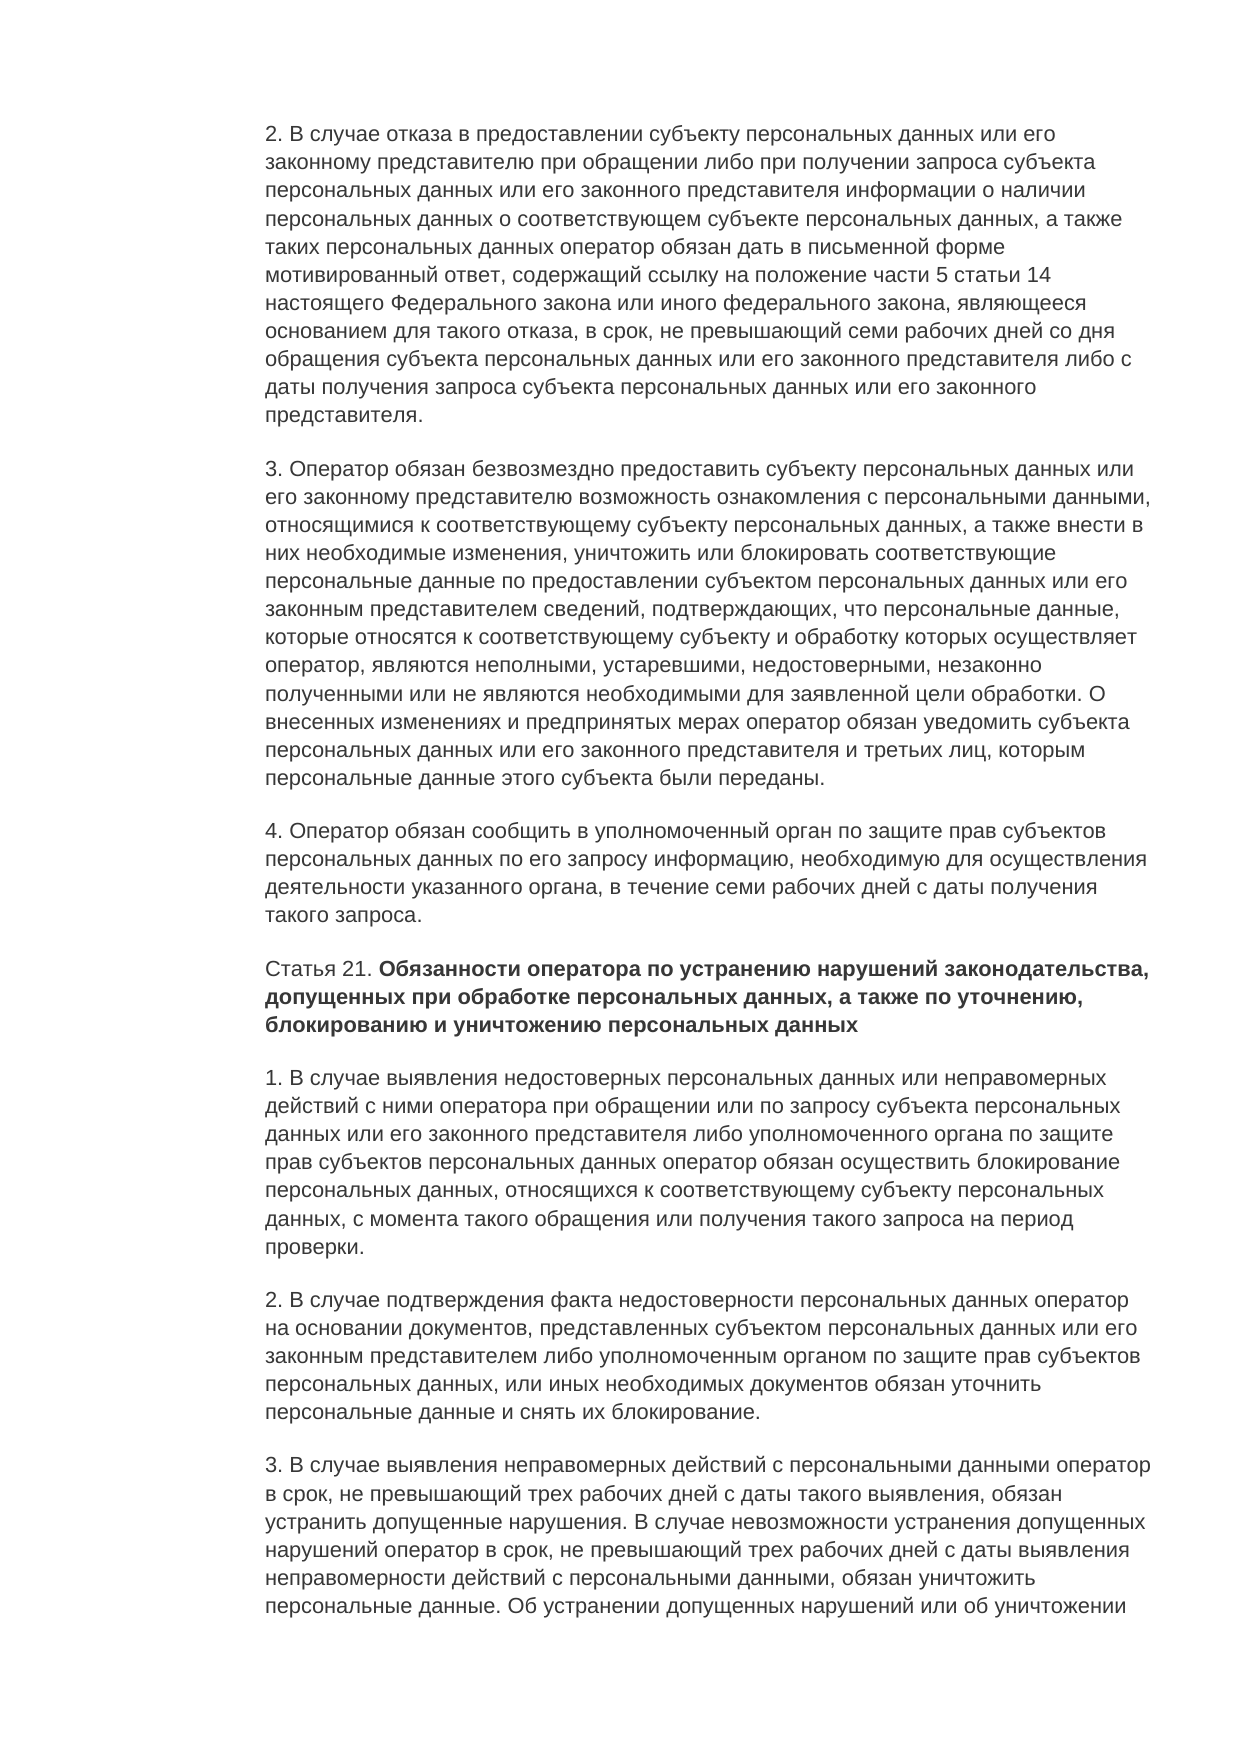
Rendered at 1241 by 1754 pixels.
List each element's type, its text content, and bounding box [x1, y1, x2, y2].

text 1. В случае выявления недостоверных персональных данных или неправомерных действий с ними оператора при обращении или по запросу субъекта персональных данных или его законного представителя либо уполномоченного органа по защите прав субъектов персональных данных оператор обязан осуществить блокирование персональных данных, относящихся к соответствующему субъекту персональных данных, с момента такого обращения или получения такого запроса на период проверки. [265, 1062, 1152, 1259]
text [265, 1449, 1152, 1618]
text 4. Оператор обязан сообщить в уполномоченный орган по защите прав субъектов персональных данных по его запросу информацию, необходимую для осуществления деятельности указанного органа, в течение семи рабочих дней с даты получения такого запроса. [265, 815, 1152, 927]
text 2. В случае подтверждения факта недостоверности персональных данных оператор на основании документов, представленных субъектом персональных данных или его законным представителем либо уполномоченным органом по защите прав субъектов персональных данных, или иных необходимых документов обязан уточнить персональные данные и снять их блокирование. [265, 1284, 1152, 1424]
text Статья 21. Обязанности оператора по устранению нарушений законодательства, допущенных при обработке персональных данных, а также по уточнению, блокированию и уничтожению персональных данных [265, 952, 1152, 1037]
text 2. В случае отказа в предоставлении субъекту персональных данных или его законному представителю при обращении либо при получении запроса субъекта персональных данных или его законного представителя информации о наличии персональных данных о соответствующем субъекте персональных данных, а также таких персональных данных оператор обязан дать в письменной форме мотивированный ответ, содержащий ссылку на положение части 5 статьи 14 настоящего Федерального закона или иного федерального закона, являющееся основанием для такого отказа, в срок, не превышающий семи рабочих дней со дня обращения субъекта персональных данных или его законного представителя либо с даты получения запроса субъекта персональных данных или его законного представителя. [265, 118, 1152, 427]
text 3. Оператор обязан безвозмездно предоставить субъекту персональных данных или его законному представителю возможность ознакомления с персональными данными, относящимися к соответствующему субъекту персональных данных, а также внести в них необходимые изменения, уничтожить или блокировать соответствующие персональные данные по предоставлении субъектом персональных данных или его законным представителем сведений, подтверждающих, что персональные данные, которые относятся к соответствующему субъекту и обработку которых осуществляет оператор, являются неполными, устаревшими, недостоверными, незаконно полученными или не являются необходимыми для заявленной цели обработки. О внесенных изменениях и предпринятых мерах оператор обязан уведомить субъекта персональных данных или его законного представителя и третьих лиц, которым персональные данные этого субъекта были переданы. [265, 452, 1152, 790]
